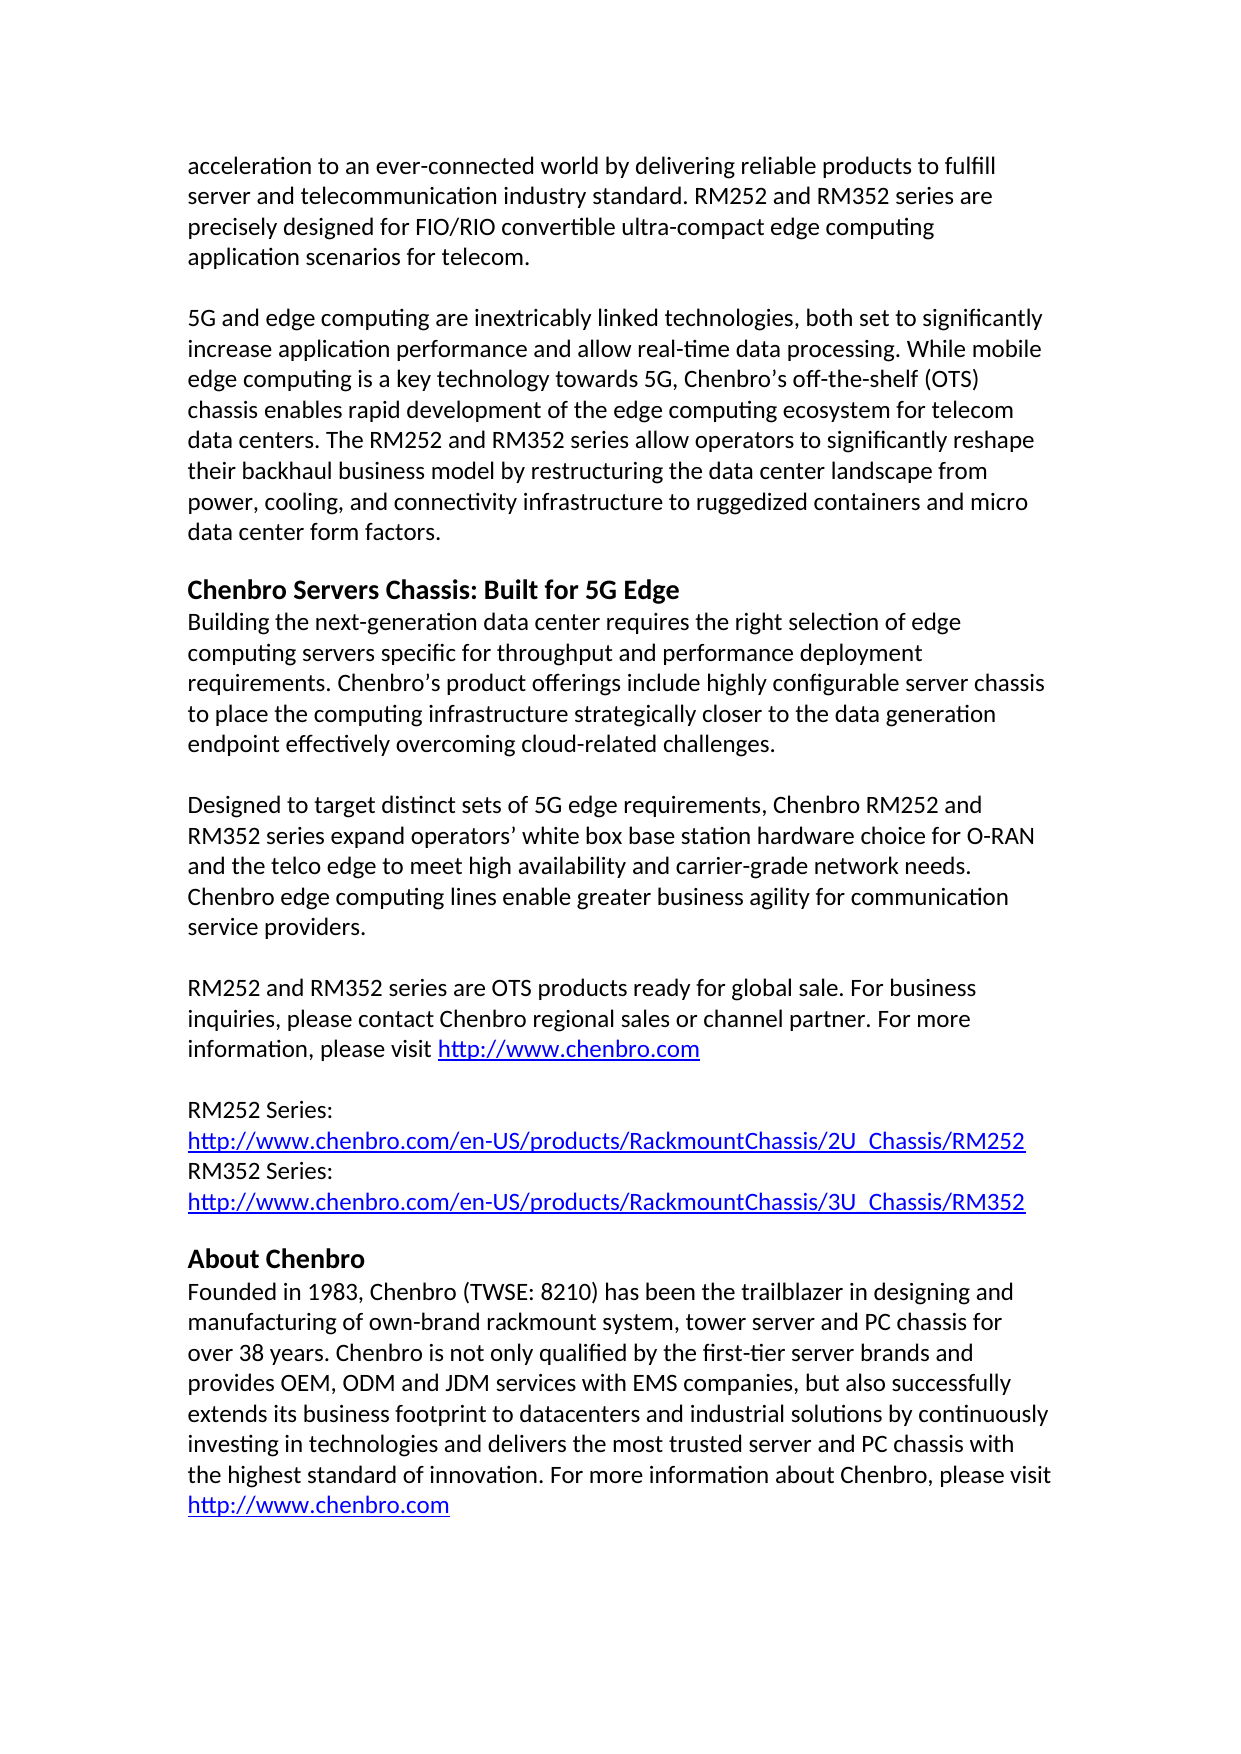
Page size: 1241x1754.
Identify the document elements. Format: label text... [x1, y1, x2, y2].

subtitle Chenbro Servers Chassis: Built for 5G Edge [187, 572, 1053, 606]
text Building the next-generation data center requires the right selection of edge computing servers specific for throughput and performance deployment requirements. Chenbro’s product offerings include highly configurable server chassis to place the computing infrastructure strategically closer to the data generation endpoint effectively overcoming cloud-related challenges. Designed to target distinct sets of 5G edge requirements, Chenbro RM252 and RM352 series expand operators’ white box base station hardware choice for O-RAN and the telco edge to meet high availability and carrier-grade network needs. Chenbro edge computing lines enable greater business agility for communication service providers. RM252 and RM352 series are OTS products ready for global sale. For business inquiries, please contact Chenbro regional sales or channel partner. For more information, please visit http://www.chenbro.com RM252 Series: http://www.chenbro.com/en-US/products/RackmountChassis/2U_Chassis/RM252 RM352 Series: http://www.chenbro.com/en-US/products/RackmountChassis/3U_Chassis/RM352 [187, 606, 1053, 1217]
text Founded in 1983, Chenbro (TWSE: 8210) has been the trailblazer in designing and manufacturing of own-brand rackmount system, tower server and PC chassis for over 38 years. Chenbro is not only qualified by the first-tier server brands and provides OEM, ODM and JDM services with EMS companies, but also successfully extends its business footprint to datacenters and industrial solutions by continuously investing in technologies and delivers the most trusted server and PC chassis with the highest standard of innovation. For more information about Chenbro, please visit http://www.chenbro.com [187, 1276, 1053, 1520]
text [187, 150, 1053, 547]
subtitle About Chenbro [187, 1242, 1053, 1276]
